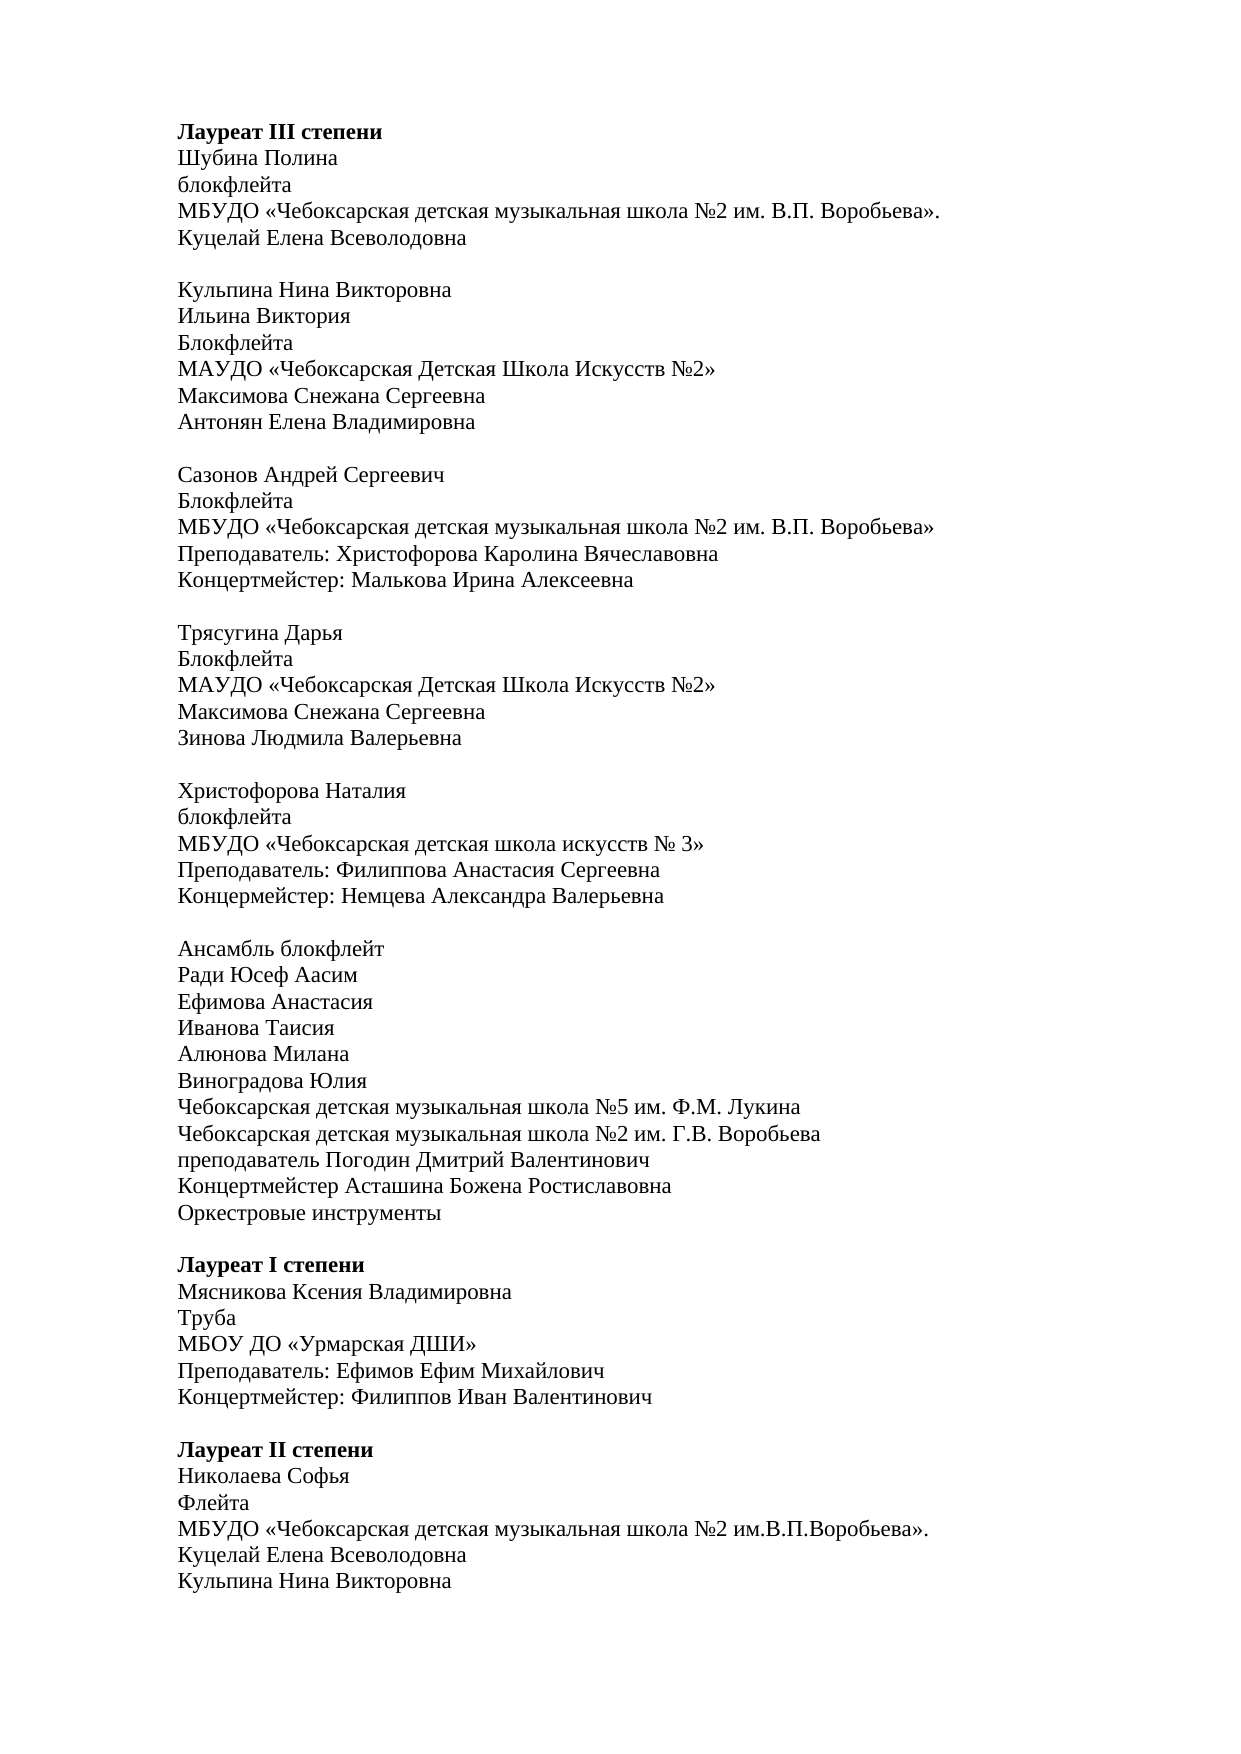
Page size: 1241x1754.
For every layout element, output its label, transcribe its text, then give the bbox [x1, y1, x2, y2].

text Концертмейстер Асташина Божена Ростиславовна [177, 1172, 1152, 1199]
text Ефимова Анастасия [177, 988, 1152, 1014]
text Куцелай Елена Всеволодовна [177, 1541, 1152, 1568]
text Блокфлейта [177, 329, 1152, 355]
text Зинова Людмила Валерьевна [177, 724, 1152, 751]
text блокфлейта [177, 171, 1152, 197]
text Блокфлейта [177, 487, 1152, 513]
text Кульпина Нина Викторовна [177, 1568, 1152, 1594]
text Трясугина Дарья [177, 619, 1152, 645]
text Шубина Полина [177, 144, 1152, 171]
text Мясникова Ксения Владимировна [177, 1278, 1152, 1304]
text МБУДО «Чебоксарская детская музыкальная школа №2 им.В.П.Воробьева». [177, 1515, 1152, 1541]
text Лауреат III степени [177, 118, 1152, 144]
text Концертмейстер: Филиппов Иван Валентинович [177, 1383, 1152, 1409]
text Сазонов Андрей Сергеевич [177, 461, 1152, 487]
text Алюнова Милана [177, 1041, 1152, 1067]
text Куцелай Елена Всеволодовна [177, 223, 1152, 250]
text Ильина Виктория [177, 303, 1152, 329]
text Кульпина Нина Викторовна [177, 276, 1152, 303]
text Блокфлейта [177, 645, 1152, 672]
text Ради Юсеф Аасим [177, 961, 1152, 988]
text Преподаватель: Христофорова Каролина Вячеславовна [177, 540, 1152, 566]
text МАУДО «Чебоксарская Детская Школа Искусств №2» [177, 355, 1152, 382]
text Оркестровые инструменты [177, 1199, 1152, 1225]
text МБУДО «Чебоксарская детская музыкальная школа №2 им. В.П. Воробьева» [177, 513, 1152, 540]
text Максимова Снежана Сергеевна [177, 698, 1152, 724]
text Чебоксарская детская музыкальная школа №2 им. Г.В. Воробьева [177, 1119, 1152, 1146]
text Антонян Елена Владимировна [177, 408, 1152, 434]
text Труба [177, 1304, 1152, 1330]
text Концертмейстер: Малькова Ирина Алексеевна [177, 566, 1152, 592]
text Преподаватель: Ефимов Ефим Михайлович [177, 1357, 1152, 1383]
text преподаватель Погодин Дмитрий Валентинович [177, 1146, 1152, 1172]
text Христофорова Наталия [177, 777, 1152, 803]
text Виноградова Юлия [177, 1067, 1152, 1093]
text Иванова Таисия [177, 1014, 1152, 1041]
text МБУДО «Чебоксарская детская музыкальная школа №2 им. В.П. Воробьева». [177, 197, 1152, 223]
text Ансамбль блокфлейт [177, 935, 1152, 961]
text Преподаватель: Филиппова Анастасия Сергеевна [177, 856, 1152, 882]
text МБОУ ДО «Урмарская ДШИ» [177, 1330, 1152, 1357]
text Лауреат I степени [177, 1251, 1152, 1278]
text Флейта [177, 1488, 1152, 1515]
text МАУДО «Чебоксарская Детская Школа Искусств №2» [177, 672, 1152, 698]
text Лауреат II степени [177, 1436, 1152, 1462]
text МБУДО «Чебоксарская детская школа искусств № 3» [177, 830, 1152, 856]
text Максимова Снежана Сергеевна [177, 382, 1152, 408]
text Концермейстер: Немцева Александра Валерьевна [177, 882, 1152, 909]
text Чебоксарская детская музыкальная школа №5 им. Ф.М. Лукина [177, 1093, 1152, 1119]
text блокфлейта [177, 803, 1152, 830]
text Николаева Софья [177, 1462, 1152, 1488]
